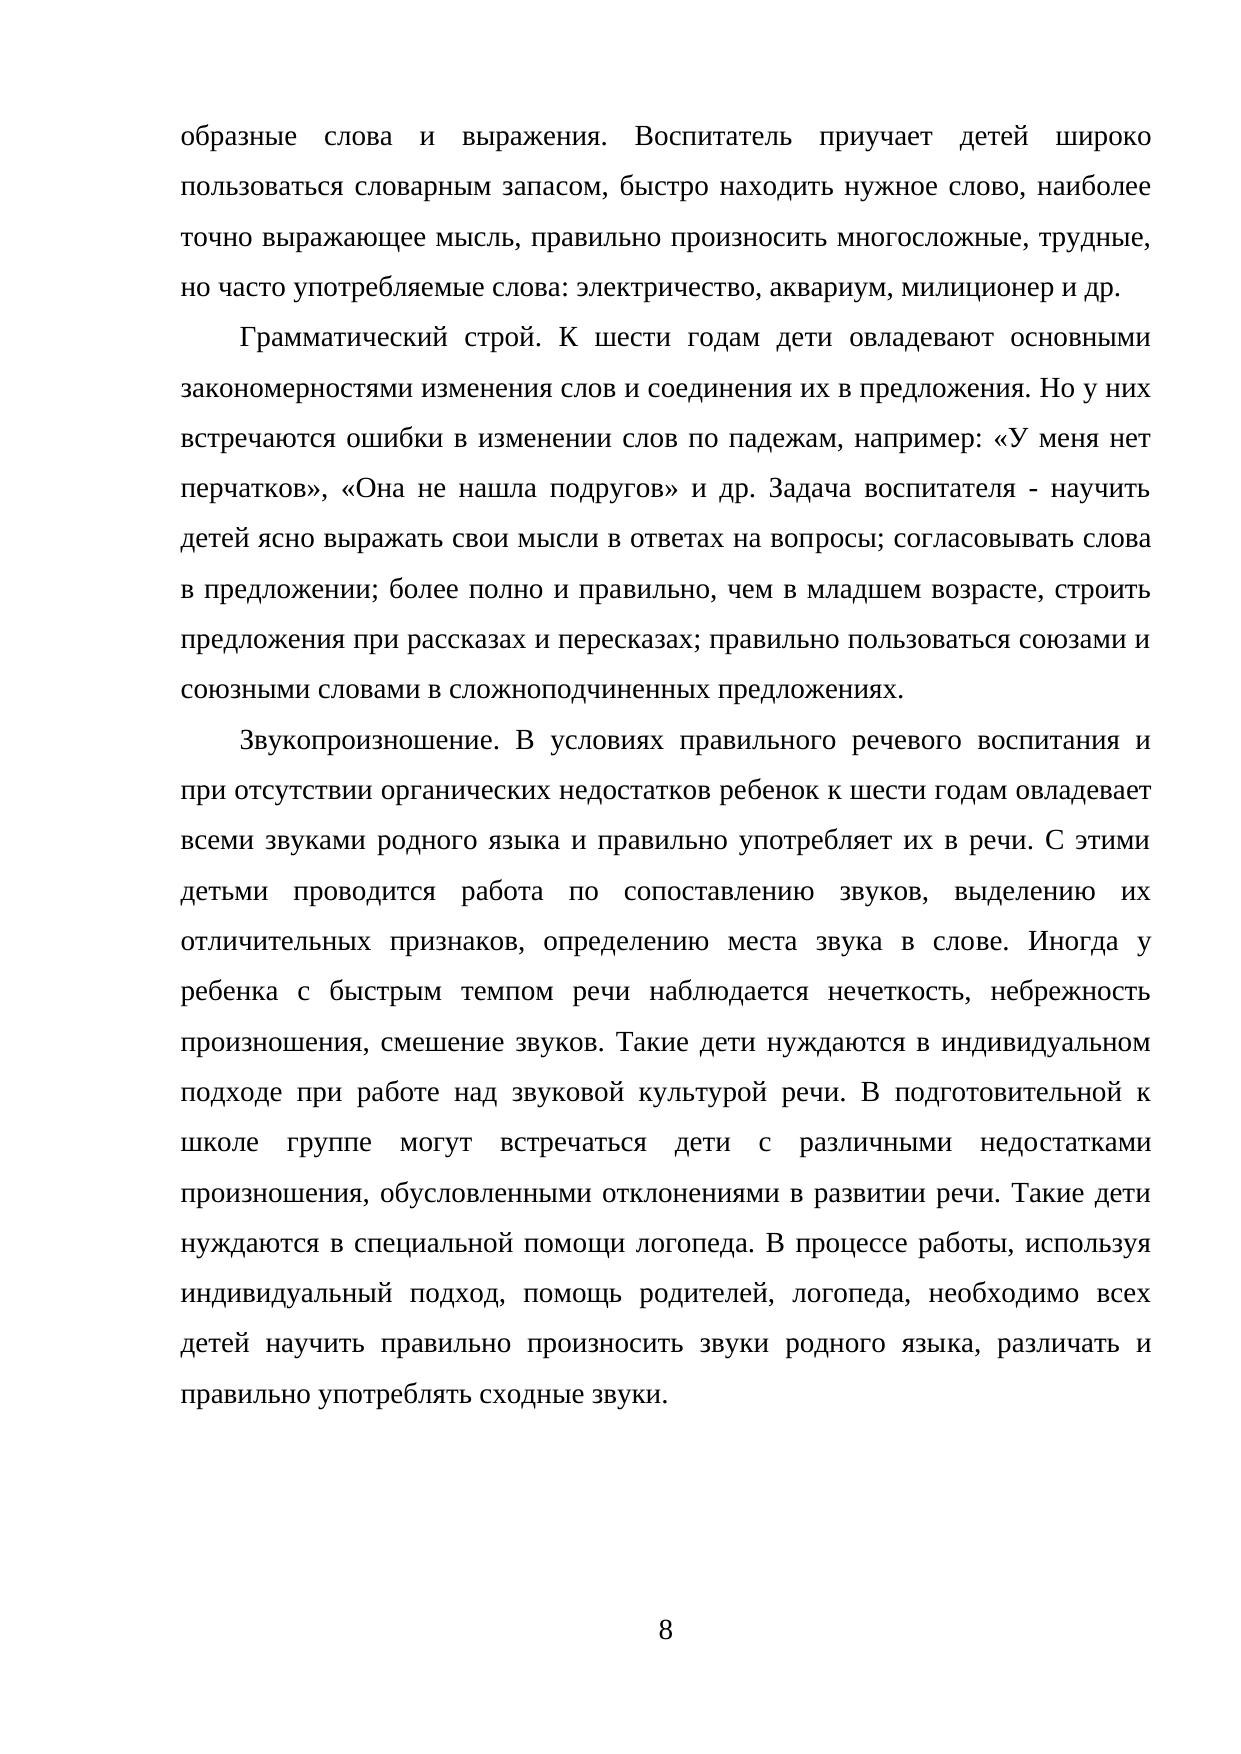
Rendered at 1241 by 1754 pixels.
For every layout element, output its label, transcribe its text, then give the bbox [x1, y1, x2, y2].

text Звукопроизношение. В условиях правильного речевого воспитания и при отсутствии органических недостатков ре​бенок к шести годам овладевает всеми звуками родного языка и правильно употребляет их в речи. С этими детьми проводится работа по сопоставлению звуков, выделению их отличительных признаков, определению места звука в сло​ве. Иногда у ребенка с быстрым темпом речи наблюдается нечеткость, небрежность произношения, смешение звуков. Такие дети нуждаются в индивидуальном подходе при ра​боте над звуковой культурой речи. В подготовительной к школе группе могут встречаться дети с различными недо​статками произношения, обусловленными отклонениями в развитии речи. Такие дети нуждаются в специальной помо​щи логопеда. В процессе работы, используя индивидуаль​ный подход, помощь родителей, логопеда, необходимо всех детей научить правильно произносить звуки родного язы​ка, различать и правильно употреблять сходные звуки. [180, 722, 1152, 1409]
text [180, 118, 1152, 303]
text Грамматический строй. К шести годам дети овладевают основными закономерностями изменения слов и соедине​ния их в предложения. Но у них встречаются ошибки в изменении слов по падежам, например: «У меня нет перчатков», «Она не нашла подругов» и др. Задача воспитателя - научить детей ясно выражать свои мысли в ответах на воп​росы; согласовывать слова в предложении; более полно и пра​вильно, чем в младшем возрасте, строить предложения при рассказах и пересказах; правильно пользоваться союзами и союзными словами в сложноподчиненных предложениях. [180, 319, 1152, 705]
